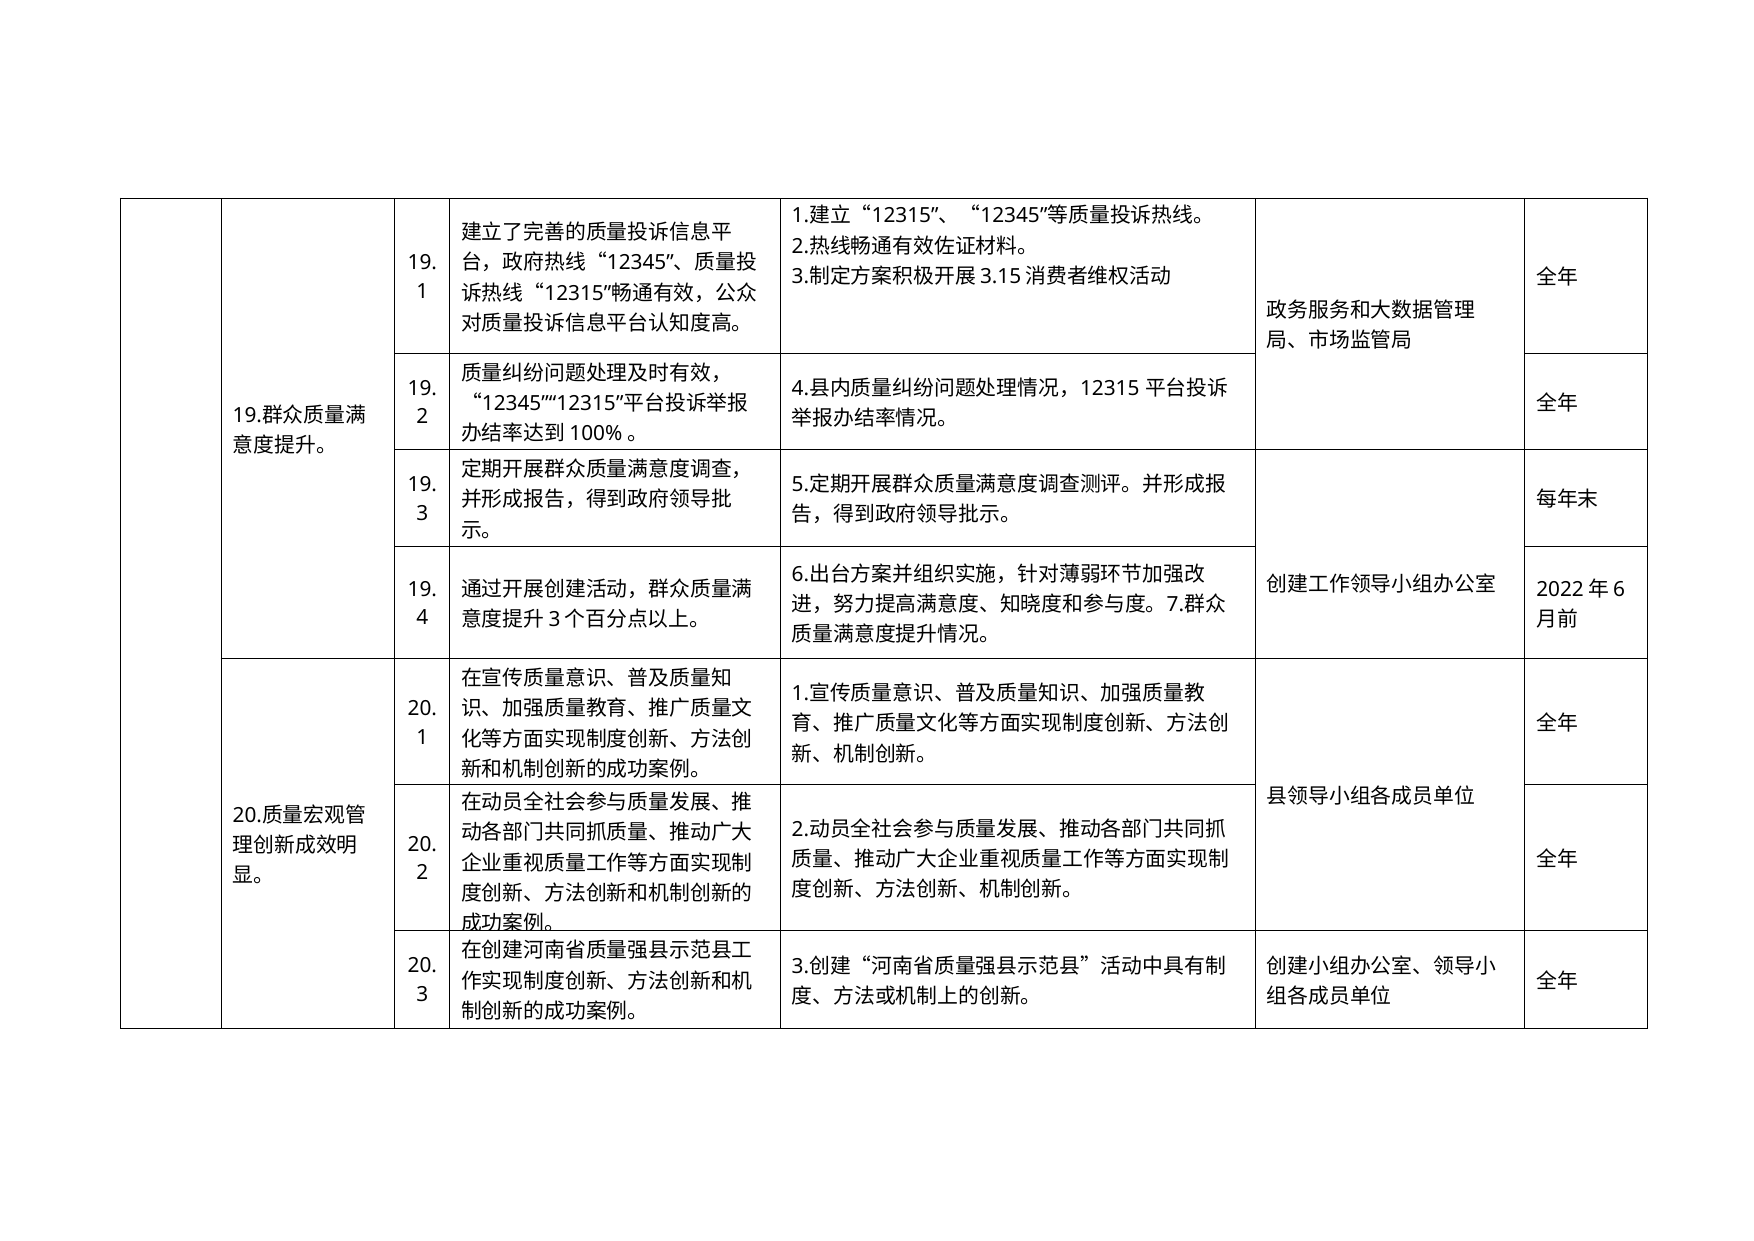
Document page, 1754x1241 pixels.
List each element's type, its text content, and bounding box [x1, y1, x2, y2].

table_cell 6.出台方案并组织实施，针对薄弱环节加强改进，努力提高满意度、知晓度和参与度。7.群众质量满意度提升情况。 [781, 547, 1255, 658]
table_cell 2.动员全社会参与质量发展、推动各部门共同抓质量、推动广大企业重视质量工作等方面实现制度创新、方法创新、机制创新。 [781, 785, 1255, 930]
table_cell 1.建立“12315”、“12345”等质量投诉热线。 2.热线畅通有效佐证材料。 3.制定方案积极开展3.15消费者维权活动 日。公众对质量投诉信息平台认知度佐证材料。 [781, 199, 1255, 353]
table_cell 19.2 [395, 354, 449, 448]
table_cell 通过开展创建活动，群众质量满意度提升3个百分点以上。 [450, 547, 780, 658]
table_cell 20.1 [395, 659, 449, 784]
table_cell 20.3 [395, 931, 449, 1027]
table_cell 质量纠纷问题处理及时有效，“12345”“12315”平台投诉举报办结率达到100% 。 [450, 354, 780, 448]
table_cell 全年 [1525, 659, 1647, 784]
table_cell 全年 [1525, 354, 1647, 448]
table_cell 在宣传质量意识、普及质量知识、加强质量教育、推广质量文化等方面实现制度创新、方法创新和机制创新的成功案例。 [450, 659, 780, 784]
table_cell 20.2 [395, 785, 449, 930]
table_cell 19.群众质量满意度提升。 [222, 199, 394, 658]
table_cell 在创建河南省质量强县示范县工作实现制度创新、方法创新和机制创新的成功案例。 [450, 931, 780, 1027]
table_cell 全年 [1525, 931, 1647, 1027]
table_cell 每年末 [1525, 450, 1647, 546]
table_cell 4.县内质量纠纷问题处理情况，12315 平台投诉举报办结率情况。 [781, 354, 1255, 448]
table_cell 20.质量宏观管理创新成效明显。 [222, 659, 394, 1027]
table_cell 2022年6月前 [1525, 547, 1647, 658]
table_cell 政务服务和大数据管理局、市场监管局 [1256, 199, 1524, 448]
table_cell 定期开展群众质量满意度调查，并形成报告，得到政府领导批示。 [450, 450, 780, 546]
table_cell 县领导小组各成员单位 [1256, 659, 1524, 930]
table_cell 3.创建“河南省质量强县示范县”活动中具有制度、方法或机制上的创新。 [781, 931, 1255, 1027]
table_cell 1.宣传质量意识、普及质量知识、加强质量教育、推广质量文化等方面实现制度创新、方法创新、机制创新。 [781, 659, 1255, 784]
table_cell 创建小组办公室、领导小组各成员单位 [1256, 931, 1524, 1027]
table_cell 创建工作领导小组办公室 [1256, 450, 1524, 658]
table_cell 在动员全社会参与质量发展、推动各部门共同抓质量、推动广大企业重视质量工作等方面实现制度创新、方法创新和机制创新的成功案例。 [450, 785, 780, 930]
table_cell 全年 [1525, 785, 1647, 930]
table_cell 19.4 [395, 547, 449, 658]
table_cell 19.3 [395, 450, 449, 546]
table_cell 19.1 [395, 199, 449, 353]
table_cell 全年 [1525, 199, 1647, 353]
table_cell 5.定期开展群众质量满意度调查测评。并形成报告，得到政府领导批示。 [781, 450, 1255, 546]
table_cell 建立了完善的质量投诉信息平台，政府热线“12345”、质量投诉热线“12315”畅通有效，公众对质量投诉信息平台认知度高。 [450, 199, 780, 353]
